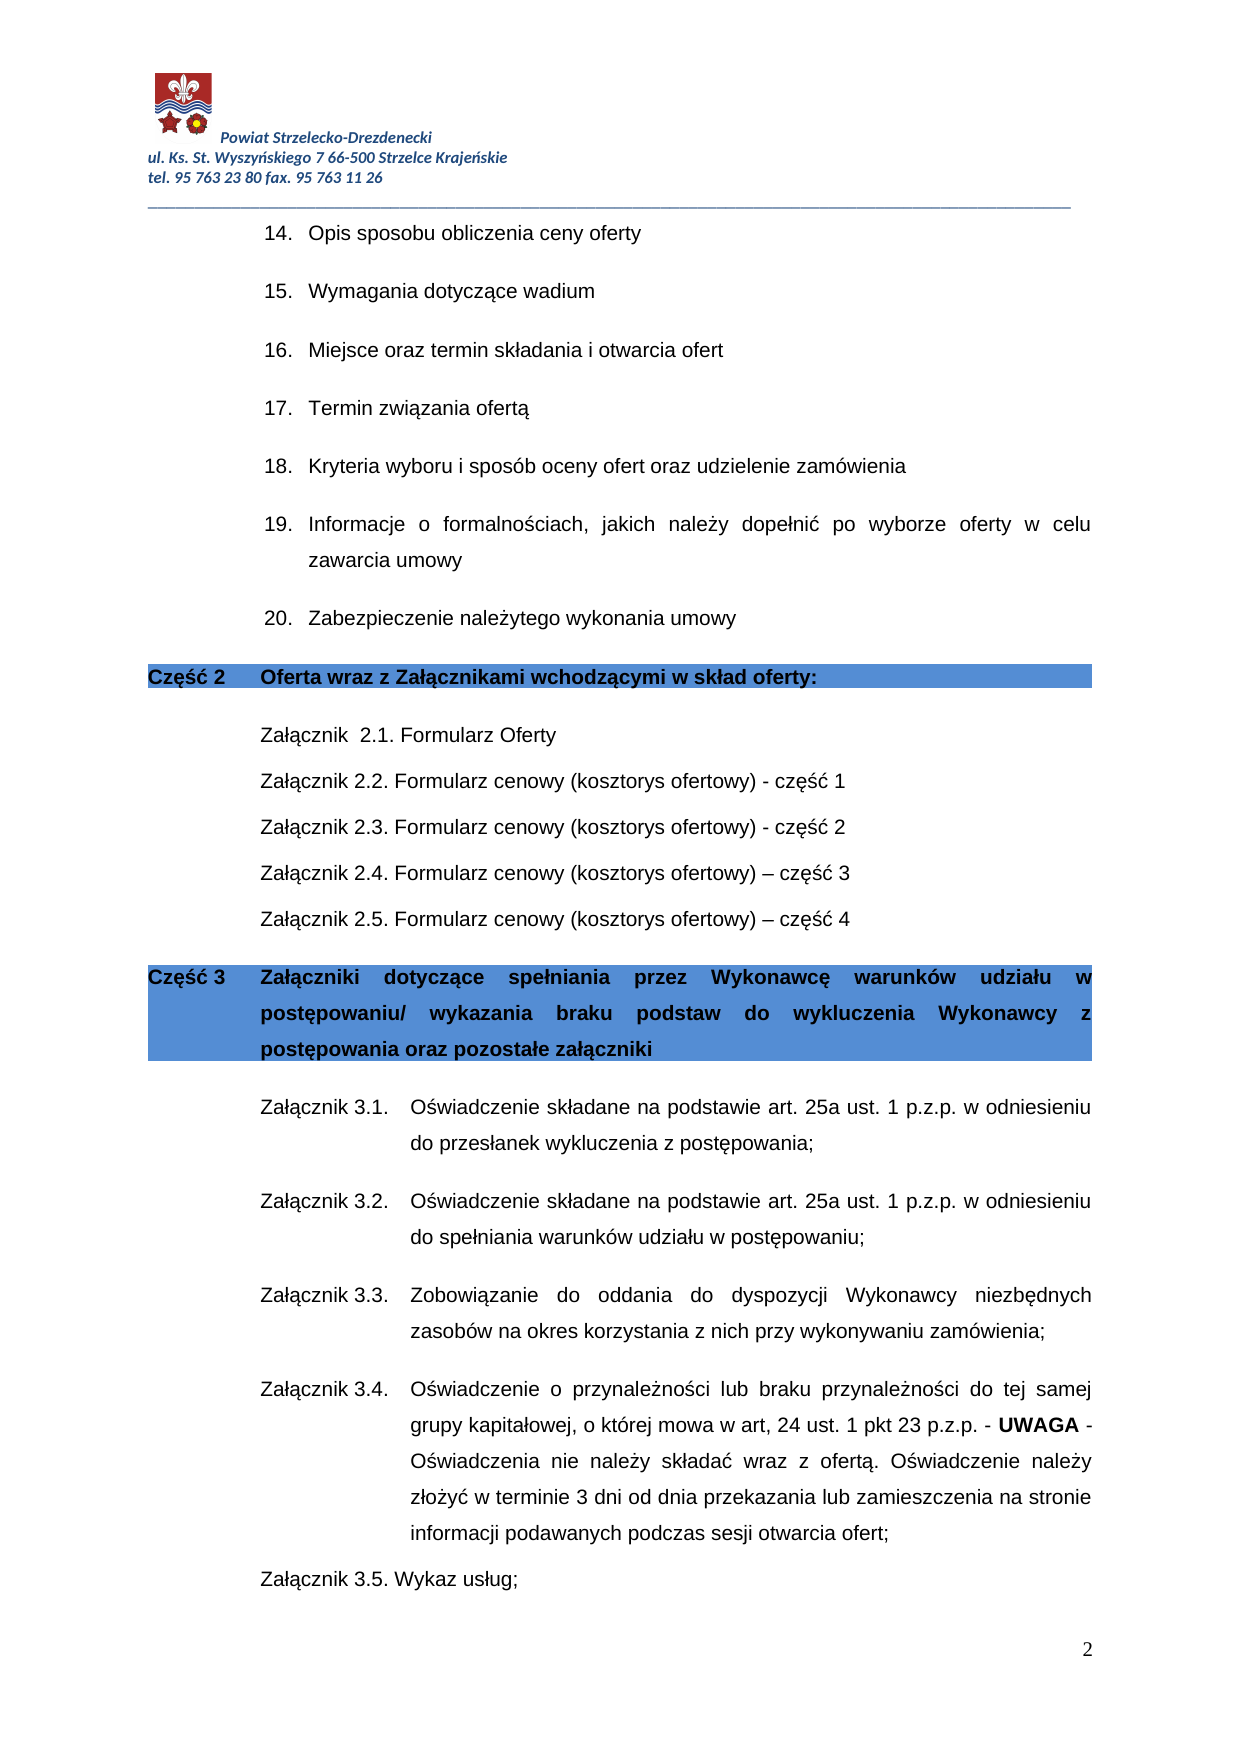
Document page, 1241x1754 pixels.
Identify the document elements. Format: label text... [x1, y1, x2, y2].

table_cell Część 3 Załączniki dotyczące spełniania przez Wykonawcę warunków udziału w postępowaniu/ wykazania braku podstaw do wykluczenia Wykonawcy z postępowania oraz pozostałe załączniki [140, 955, 1100, 1085]
table_cell 19. Informacje o formalnościach, jakich należy dopełnić po wyborze oferty w celu zawarcia umowy [140, 502, 1100, 596]
table_cell Załącznik 2.1. Formularz Oferty Załącznik 2.2. Formularz cenowy (kosztorys ofertowy) - część 1 Załącznik 2.3. Formularz cenowy (kosztorys ofertowy) - część 2 Załącznik 2.4. Formularz cenowy (kosztorys ofertowy) – część 3 Załącznik 2.5. Formularz cenowy (kosztorys ofertowy) – część 4 [140, 713, 1100, 955]
table_cell 15. Wymagania dotyczące wadium [140, 269, 1100, 327]
table_cell Część 2 Oferta wraz z Załącznikami wchodzącymi w skład oferty: [140, 655, 1100, 713]
table_cell Załącznik 3.2. Oświadczenie składane na podstawie art. 25a ust. 1 p.z.p. w odniesieniu do spełniania warunków udziału w postępowaniu; [140, 1179, 1100, 1273]
table_cell 14. Opis sposobu obliczenia ceny oferty [140, 211, 1100, 269]
table_cell 17. Termin związania ofertą [140, 386, 1100, 444]
table_cell Załącznik 3.1. Oświadczenie składane na podstawie art. 25a ust. 1 p.z.p. w odniesieniu do przesłanek wykluczenia z postępowania; [140, 1085, 1100, 1179]
table_cell 16. Miejsce oraz termin składania i otwarcia ofert [140, 328, 1100, 386]
table_cell 20. Zabezpieczenie należytego wykonania umowy [140, 596, 1100, 654]
table_cell 18. Kryteria wyboru i sposób oceny ofert oraz udzielenie zamówienia [140, 444, 1100, 502]
table_cell Załącznik 3.3. Zobowiązanie do oddania do dyspozycji Wykonawcy niezbędnych zasobów na okres korzystania z nich przy wykonywaniu zamówienia; [140, 1273, 1100, 1367]
picture [155, 73, 212, 144]
